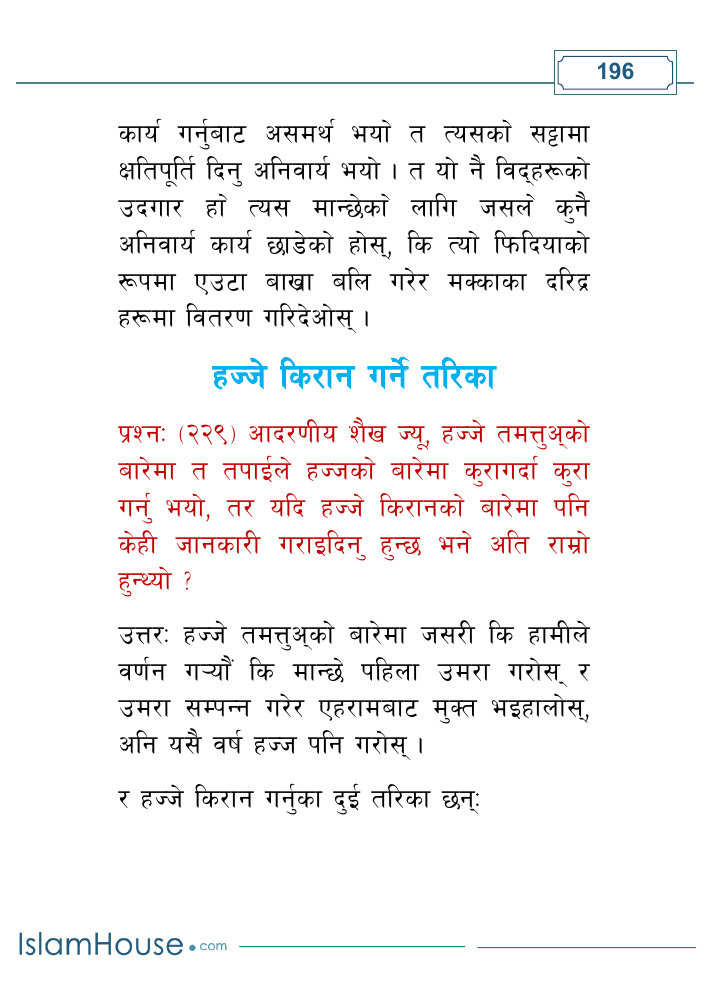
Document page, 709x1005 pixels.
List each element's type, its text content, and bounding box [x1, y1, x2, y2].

picture [471, 929, 697, 962]
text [118, 118, 591, 336]
text pQ/M xHh] tdQ'c\sf] af/]df h;/L ls xfdLn] j0f{g u¥of}+ ls dfG5] klxnf pd/f u/f];\ / pd/f ;DkGg u/]/ Px/fdaf6 d'St eOxfnf];\, clg o;} jif{ xHh klg u/f];\ . [118, 618, 591, 763]
picture [12, 928, 466, 961]
text / xHh] ls/fg ug'{sf b'O{ tl/sf 5g\M [118, 782, 591, 816]
text k|ZgM -@@(_ cfb/0fLo z}v Ho", xHh] tdQ'c\sf] af/]df t tkfO{n] xHhsf] af/]df s'/fubf{ s'/f ug'{ eof], t/ olb xHh] ls/fgsf] af/]df klg s]xL hfgsf/L u/fOlbg' x'G5 eg] clt /fd|f] x'GYof] < [118, 418, 591, 599]
text xHh] ls/fg ug]{ tl/sf [118, 355, 591, 398]
